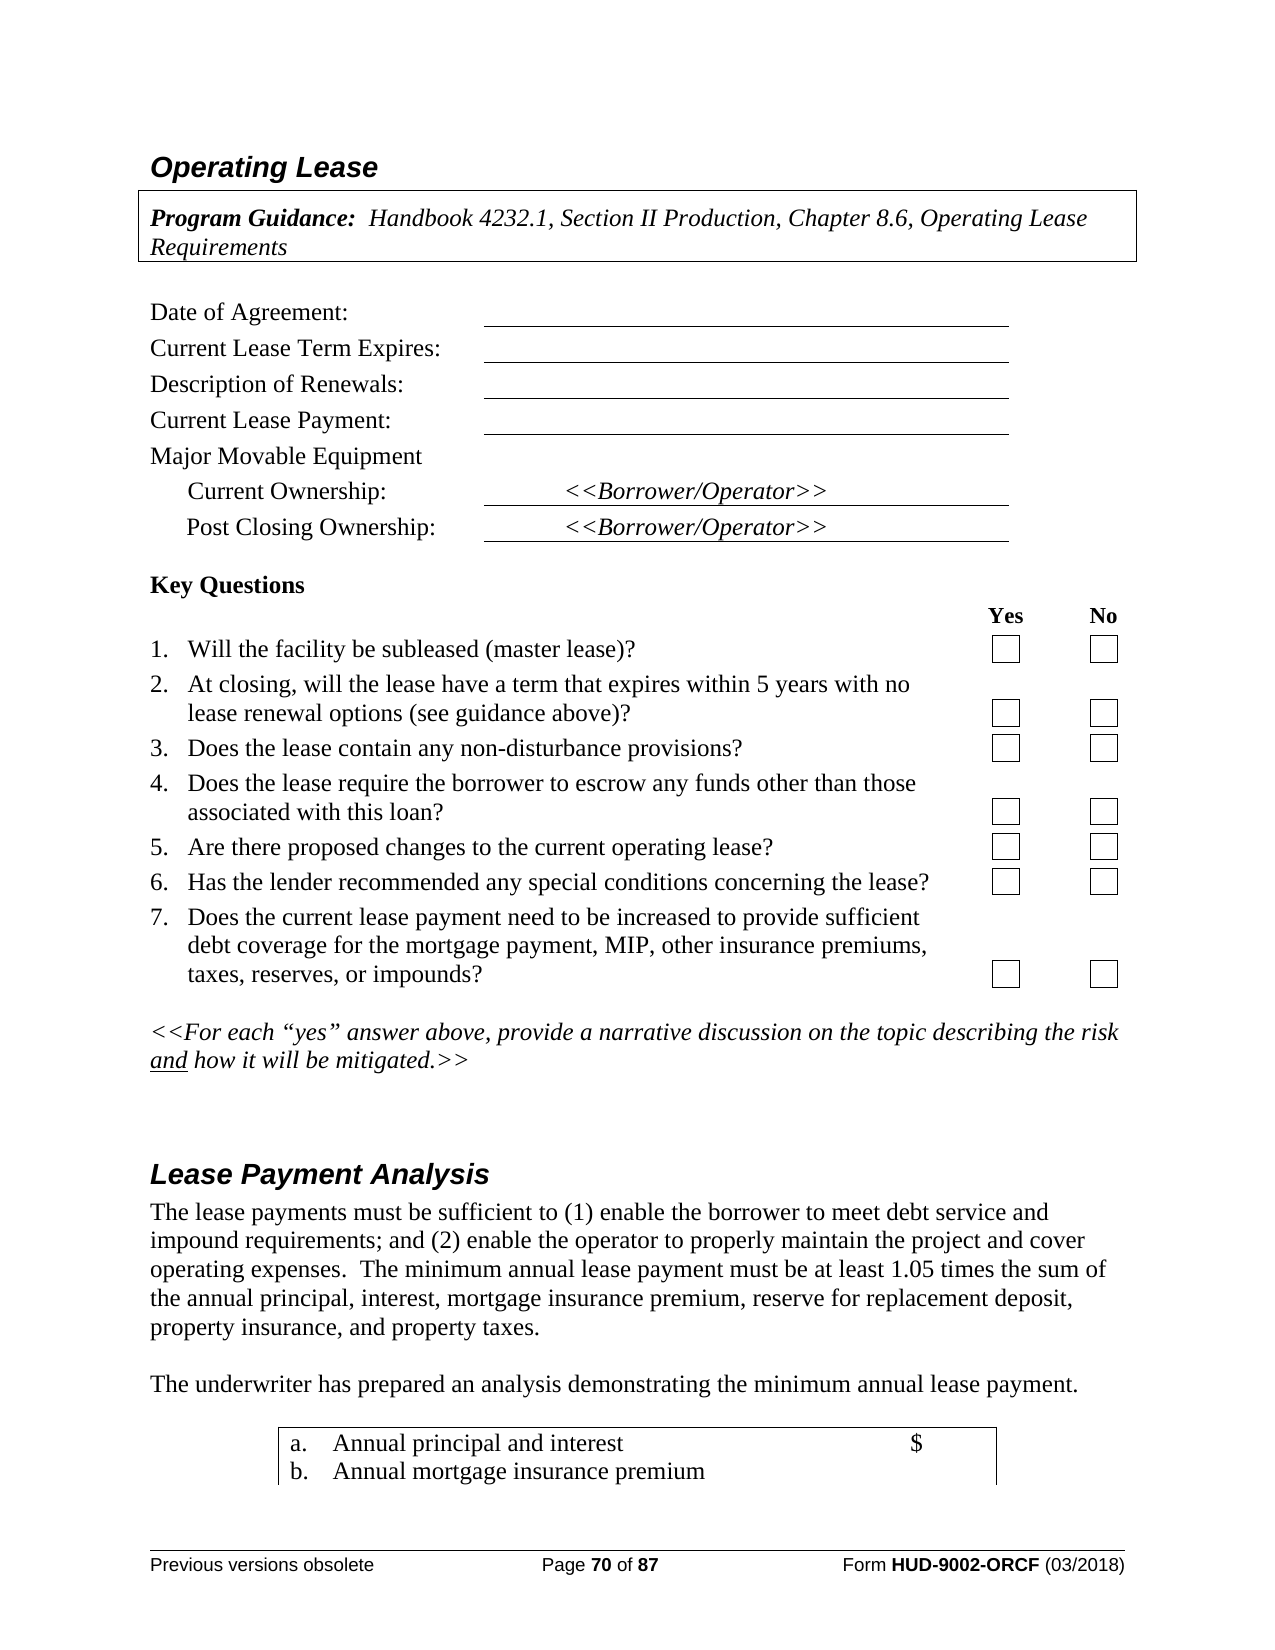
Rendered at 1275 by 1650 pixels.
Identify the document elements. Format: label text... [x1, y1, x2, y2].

text The underwriter has prepared an analysis demonstrating the minimum annual lease payment. [150, 1369, 1125, 1398]
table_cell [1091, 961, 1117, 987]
text Key Questions [150, 571, 1125, 599]
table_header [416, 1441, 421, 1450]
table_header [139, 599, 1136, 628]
subtitle Operating Lease [150, 150, 1125, 183]
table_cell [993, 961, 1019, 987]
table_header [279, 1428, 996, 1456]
subtitle Lease Payment Analysis [150, 1157, 1125, 1190]
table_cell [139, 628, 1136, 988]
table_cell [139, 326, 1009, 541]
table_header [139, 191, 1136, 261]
text The lease payments must be sufficient to (1) enable the borrower to meet debt service and impound requirements; and (2) enable the operator to properly maintain the project and cover operating expenses. The minimum annual lease payment must be at least 1.05 times the sum of the annual principal, interest, mortgage insurance premium, reserve for replacement deposit, property insurance, and property taxes. [150, 1197, 1125, 1340]
text <<For each “yes” answer above, provide a narrative discussion on the topic describing the risk and how it will be mitigated.>> [150, 1017, 1125, 1074]
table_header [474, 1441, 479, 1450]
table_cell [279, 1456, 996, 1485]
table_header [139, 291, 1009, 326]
